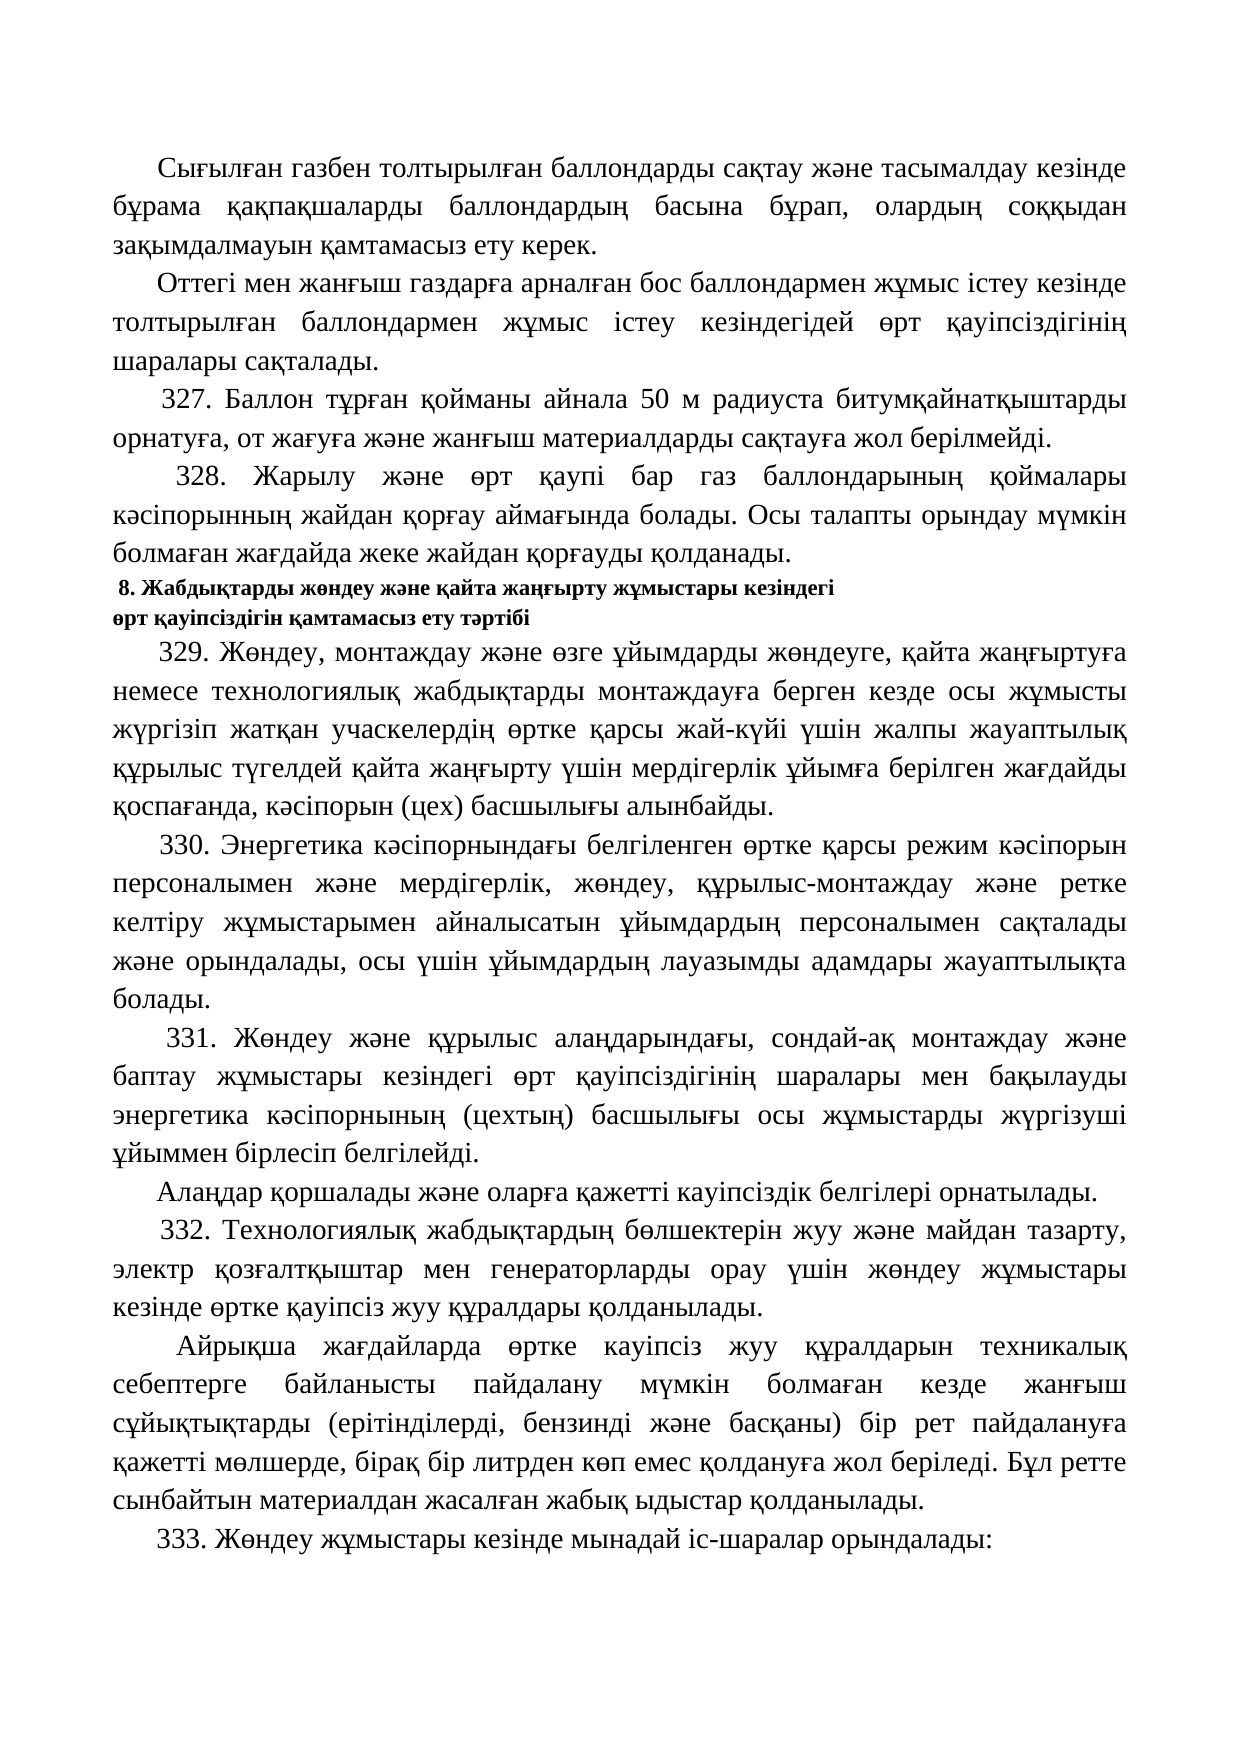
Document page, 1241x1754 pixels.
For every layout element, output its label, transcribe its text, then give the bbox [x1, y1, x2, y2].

text Сығылған газбен толтырылған баллондарды сақтау және тасымалдау кезінде бұрама қақпақшаларды баллондардың басына бұрап, олардың соққыдан зақымдалмауын қамтамасыз ету керек. [112, 150, 1128, 261]
text 331. Жөндеу және құрылыс алаңдарындағы, сондай-ақ монтаждау және баптау жұмыстары кезіндегі өрт қауіпсіздігінің шаралары мен бақылауды энергетика кәсіпорнының (цехтың) басшылығы осы жұмыстарды жүргізуші ұйыммен бірлесіп белгілейді. [112, 1020, 1128, 1169]
text 328. Жарылу және өрт қаупі бар газ баллондарының қоймалары кәсіпорынның жайдан қорғау аймағында болады. Осы талапты орындау мүмкін болмаған жағдайда жеке жайдан қорғауды қолданады. [112, 458, 1128, 569]
text 332. Технологиялық жабдықтардың бөлшектерін жуу және майдан тазарту, электр қозғалтқыштар мен генераторларды орау үшін жөндеу жұмыстары кезінде өртке қауіпсіз жуу құралдары қолданылады. [112, 1212, 1128, 1323]
text 8. Жабдықтарды жөндеу және қайта жаңғырту жұмыстары кезіндегі өрт қауіпсіздігін қамтамасыз ету тәртібі [112, 574, 1128, 631]
text 327. Баллон тұрған қойманы айнала 50 м радиуста битумқайнатқыштарды орнатуға, от жағуға және жанғыш материалдарды сақтауға жол берілмейді. [112, 381, 1128, 453]
text 333. Жөндеу жұмыстары кезінде мынадай іс-шаралар орындалады: [112, 1521, 1128, 1554]
text Айрықша жағдайларда өртке кауіпсіз жуу құралдарын техникалық себептерге байланысты пайдалану мүмкін болмаған кезде жанғыш сұйықтықтарды (ерітінділерді, бензинді және басқаны) бір рет пайдалануға қажетті мөлшерде, бірақ бір литрден көп емес қолдануға жол беріледі. Бұл ретте сынбайтын материалдан жасалған жабық ыдыстар қолданылады. [112, 1328, 1128, 1516]
text 329. Жөндеу, монтаждау және өзге ұйымдарды жөндеуге, қайта жаңғыртуға немесе технологиялық жабдықтарды монтаждауға берген кезде осы жұмысты жүргізіп жатқан учаскелердің өртке қарсы жай-күйі үшін жалпы жауаптылық құрылыс түгелдей қайта жаңғырту үшін мердігерлік ұйымға берілген жағдайды қоспағанда, кәсіпорын (цех) басшылығы алынбайды. [112, 634, 1128, 822]
text Алаңдар қоршалады және оларға қажетті кауіпсіздік белгілері орнатылады. [112, 1174, 1128, 1207]
text Оттегі мен жанғыш газдарға арналған бос баллондармен жұмыс істеу кезінде толтырылған баллондармен жұмыс істеу кезіндегідей өрт қауіпсіздігінің шаралары сақталады. [112, 266, 1128, 376]
text 330. Энергетика кәсіпорнындағы белгіленген өртке қарсы режим кәсіпорын персоналымен және мердігерлік, жөндеу, құрылыс-монтаждау және ретке келтіру жұмыстарымен айналысатын ұйымдардың персоналымен сақталады және орындалады, осы үшін ұйымдардың лауазымды адамдары жауаптылықта болады. [112, 827, 1128, 1015]
